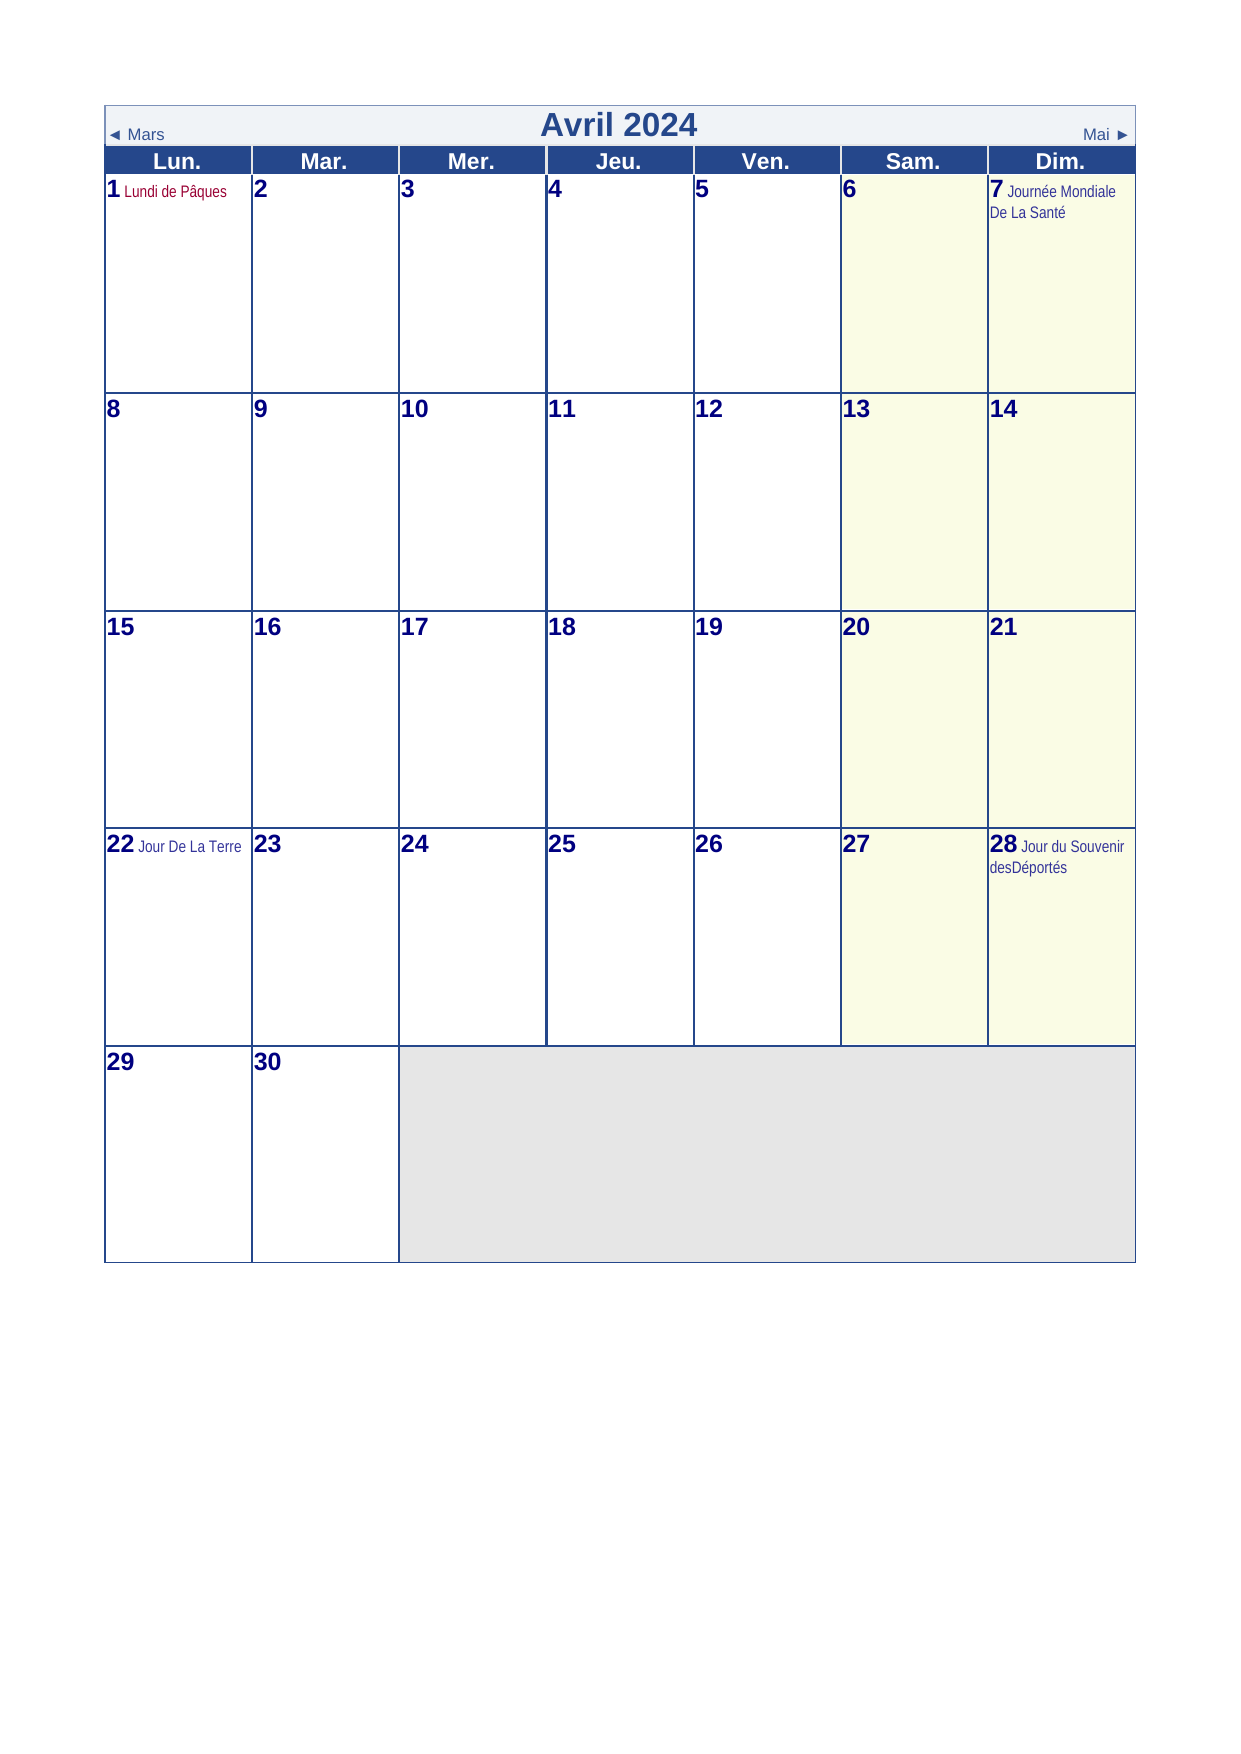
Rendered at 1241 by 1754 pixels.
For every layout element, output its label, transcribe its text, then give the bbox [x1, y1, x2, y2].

table_cell 14 [989, 394, 1135, 609]
table_cell 30 [253, 1047, 398, 1262]
table_cell Lun. [106, 146, 251, 174]
table_header ◄ Mars [106, 106, 252, 144]
table_cell 8 [106, 394, 251, 609]
table_cell Mer. [400, 146, 545, 174]
table_header Avril 2024 [252, 106, 988, 144]
table_cell 17 [400, 612, 545, 827]
table_cell 22 Jour De La Terre [106, 829, 251, 1044]
table_cell 28 Jour du Souvenir desDéportés [989, 829, 1135, 1044]
table_cell 29 [106, 1047, 251, 1262]
table_cell 15 [106, 612, 251, 827]
table_cell 3 [400, 175, 545, 392]
table_cell 24 [400, 829, 545, 1044]
table_cell 1 Lundi de Pâques [106, 175, 251, 392]
table_cell 16 [253, 612, 398, 827]
table_cell 27 [842, 829, 987, 1044]
table_cell 12 [695, 394, 840, 609]
table_cell 21 [989, 612, 1135, 827]
table_cell 26 [695, 829, 840, 1044]
table_cell Mar. [253, 146, 398, 174]
table_cell 5 [695, 175, 840, 392]
table_cell Dim. [989, 146, 1135, 174]
table_cell Ven. [695, 146, 840, 174]
table_cell Sam. [842, 146, 987, 174]
table_cell 7 Journée Mondiale De La Santé [989, 175, 1135, 392]
table_cell [400, 1047, 1135, 1262]
table_cell 10 [400, 394, 545, 609]
table_cell 6 [842, 175, 987, 392]
table_cell 19 [695, 612, 840, 827]
table_cell 25 [548, 829, 693, 1044]
table_cell Jeu. [548, 146, 693, 174]
table_cell 18 [548, 612, 693, 827]
table_cell 20 [842, 612, 987, 827]
table_cell 4 [548, 175, 693, 392]
table_cell 2 [253, 175, 398, 392]
table_cell 11 [548, 394, 693, 609]
table_cell 23 [253, 829, 398, 1044]
table_cell 13 [842, 394, 987, 609]
table_cell 9 [253, 394, 398, 609]
table_header Mai ► [988, 106, 1135, 144]
